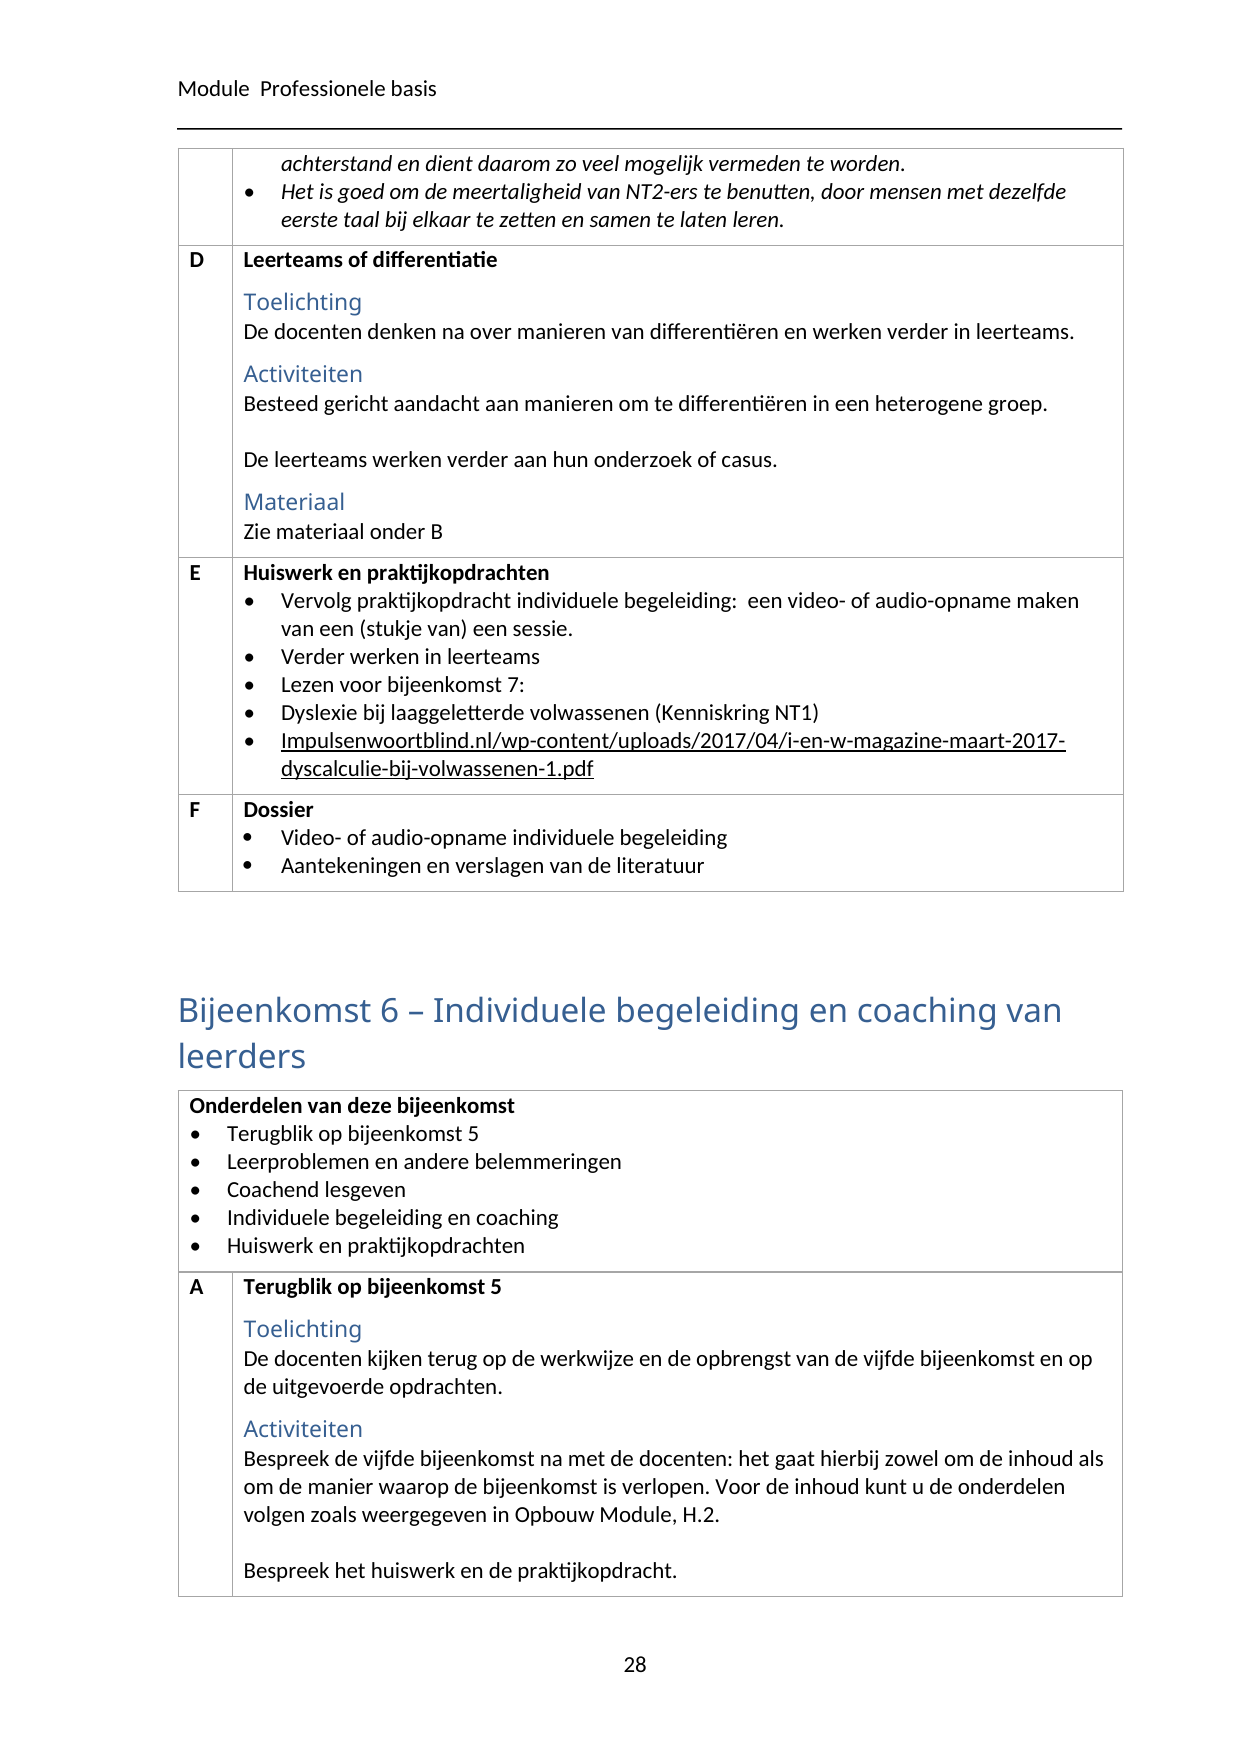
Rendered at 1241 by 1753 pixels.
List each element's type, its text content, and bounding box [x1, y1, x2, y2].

subtitle Bijeenkomst 6 – Individuele begeleiding en coaching van leerders [177, 987, 1092, 1078]
table_cell F [179, 795, 232, 891]
table_cell C [179, 149, 232, 244]
table_cell E [179, 558, 232, 794]
table_cell Huiswerk en praktijkopdrachten Vervolg praktijkopdracht individuele begeleiding: een video- of audio-opname maken van een (stukje van) een sessie. Verder werken in leerteams Lezen voor bijeenkomst 7: Dyslexie bij laaggeletterde volwassenen (Kenniskring NT1) Impulsenwoortblind.nl/wp-content/uploads/2017/04/i-en-w-magazine-maart-2017-dyscalculie-bij-volwassenen-1.pdf [233, 558, 1123, 794]
table_cell D [179, 246, 232, 557]
table_header Onderdelen van deze bijeenkomst Terugblik op bijeenkomst 5 Leerproblemen en andere belemmeringen Coachend lesgeven Individuele begeleiding en coaching Huiswerk en praktijkopdrachten [179, 1091, 1122, 1271]
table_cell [233, 1273, 1122, 1596]
table_cell Leerteams of differentiatie Toelichting De docenten denken na over manieren van differentiëren en werken verder in leerteams. Activiteiten Besteed gericht aandacht aan manieren om te differentiëren in een heterogene groep. De leerteams werken verder aan hun onderzoek of casus. Materiaal Zie materiaal onder B [233, 246, 1123, 557]
table_cell A [179, 1273, 232, 1596]
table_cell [233, 149, 1123, 244]
table_cell Dossier Video- of audio-opname individuele begeleiding Aantekeningen en verslagen van de literatuur [233, 795, 1123, 891]
